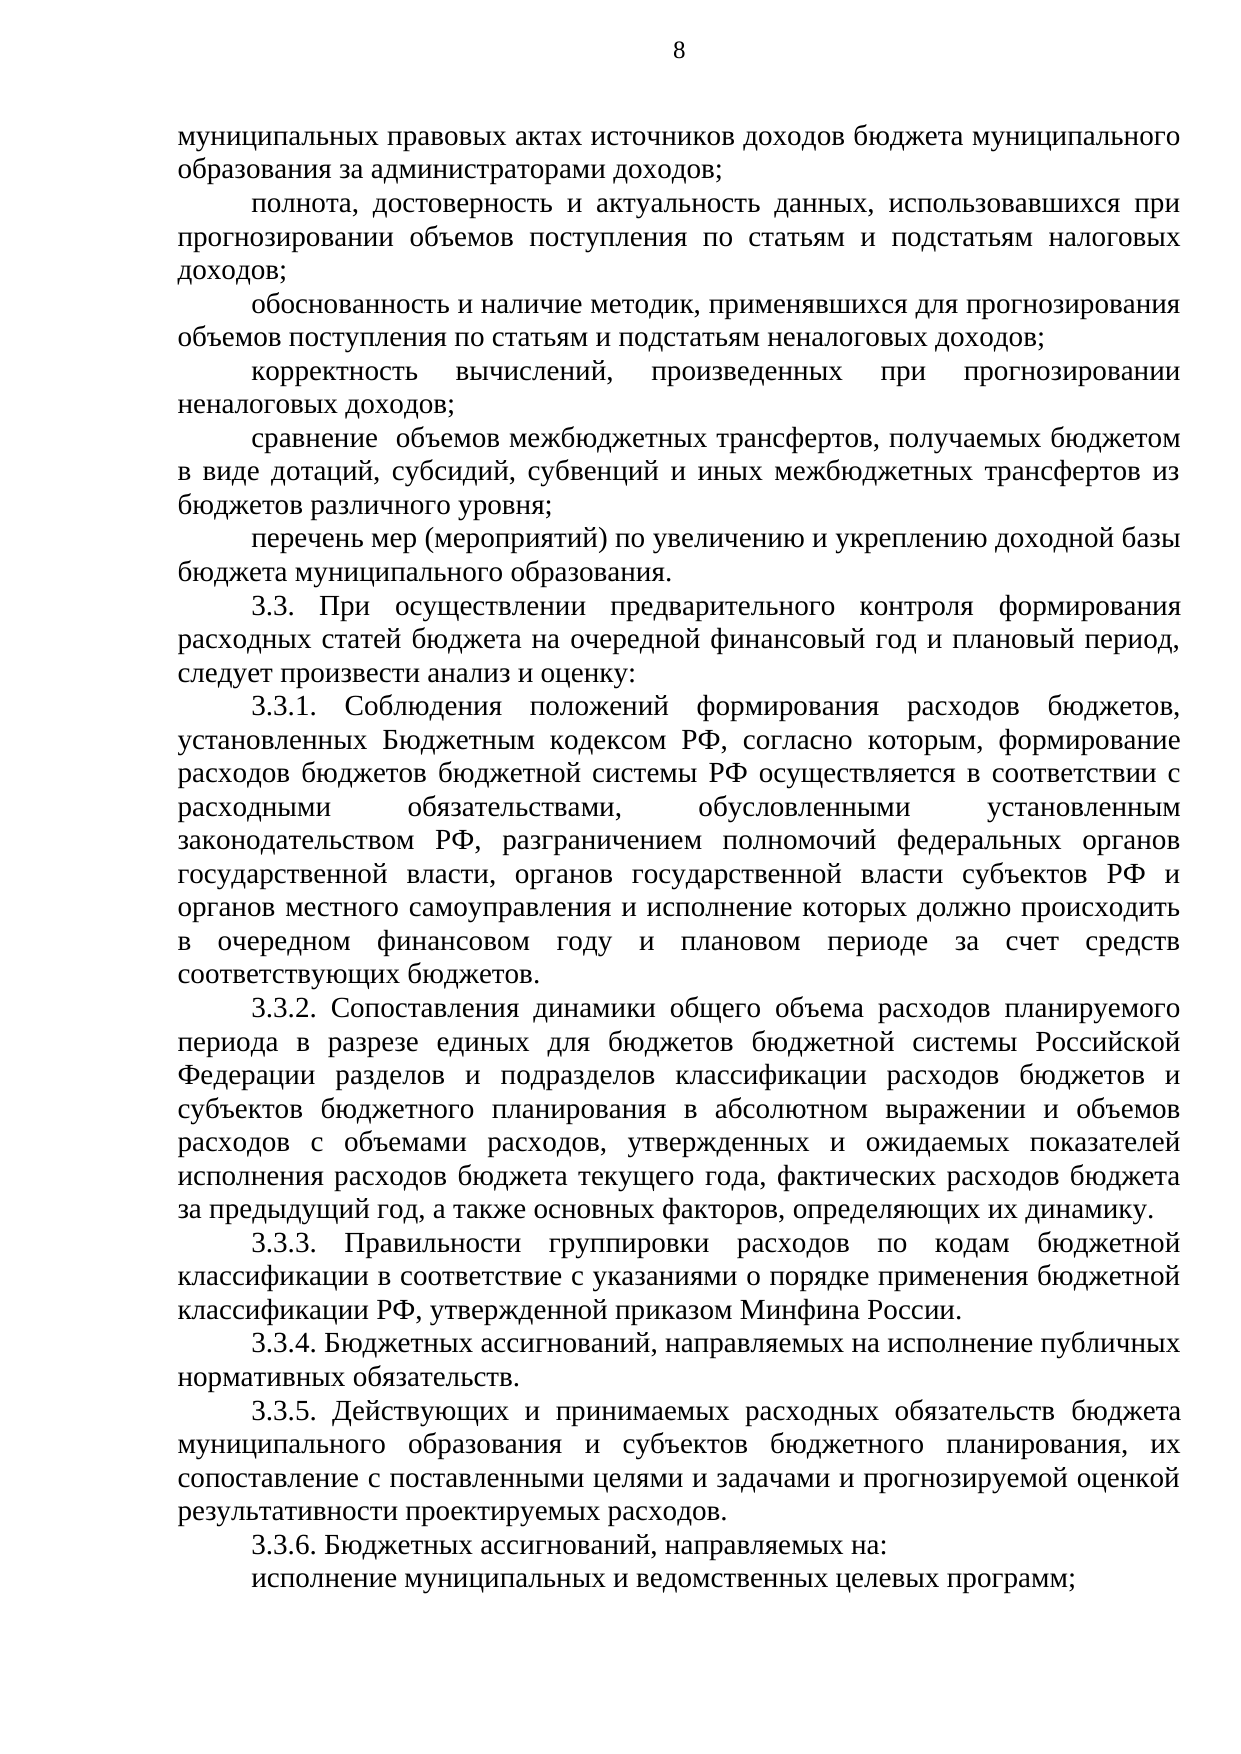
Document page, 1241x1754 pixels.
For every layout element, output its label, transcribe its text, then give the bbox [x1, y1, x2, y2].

text 3.3.6. Бюджетных ассигнований, направляемых на: [177, 1527, 1181, 1560]
list корректность вычислений, произведенных при прогнозировании неналоговых доходов; [177, 353, 1181, 420]
list обоснованность и наличие методик, применявшихся для прогнозирования объемов поступления по статьям и подстатьям неналоговых доходов; [177, 286, 1181, 353]
text 3.3.1. Соблюдения положений формирования расходов бюджетов, установленных Бюджетным кодексом РФ, согласно которым, формирование расходов бюджетов бюджетной системы РФ осуществляется в соответствии с расходными обязательствами, обусловленными установленным законодательством РФ, разграничением полномочий федеральных органов государственной власти, органов государственной власти субъектов РФ и органов местного самоуправления и исполнение которых должно происходить в очередном финансовом году и плановом периоде за счет средств соответствующих бюджетов. [177, 688, 1181, 990]
list сравнение объемов межбюджетных трансфертов, получаемых бюджетом в виде дотаций, субсидий, субвенций и иных межбюджетных трансфертов из бюджетов различного уровня; [177, 420, 1181, 521]
text 3.3.4. Бюджетных ассигнований, направляемых на исполнение публичных нормативных обязательств. [177, 1326, 1181, 1393]
text исполнение муниципальных и ведомственных целевых программ; [177, 1560, 1181, 1594]
list полнота, достоверность и актуальность данных, использовавшихся при прогнозировании объемов поступления по статьям и подстатьям налоговых доходов; [177, 185, 1181, 286]
text 3.3.2. Сопоставления динамики общего объема расходов планируемого периода в разрезе единых для бюджетов бюджетной системы Российской Федерации разделов и подразделов классификации расходов бюджетов и субъектов бюджетного планирования в абсолютном выражении и объемов расходов с объемами расходов, утвержденных и ожидаемых показателей исполнения расходов бюджета текущего года, фактических расходов бюджета за предыдущий год, а также основных факторов, определяющих их динамику. [177, 990, 1181, 1225]
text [177, 118, 1181, 185]
list перечень мер (мероприятий) по увеличению и укреплению доходной базы бюджета муниципального образования. [177, 521, 1181, 588]
text 3.3.5. Действующих и принимаемых расходных обязательств бюджета муниципального образования и субъектов бюджетного планирования, их сопоставление с поставленными целями и задачами и прогнозируемой оценкой результативности проектируемых расходов. [177, 1393, 1181, 1527]
list 3.3. При осуществлении предварительного контроля формирования расходных статей бюджета на очередной финансовый год и плановый период, следует произвести анализ и оценку: [177, 588, 1181, 688]
text 3.3.3. Правильности группировки расходов по кодам бюджетной классификации в соответствие с указаниями о порядке применения бюджетной классификации РФ, утвержденной приказом Минфина России. [177, 1225, 1181, 1326]
